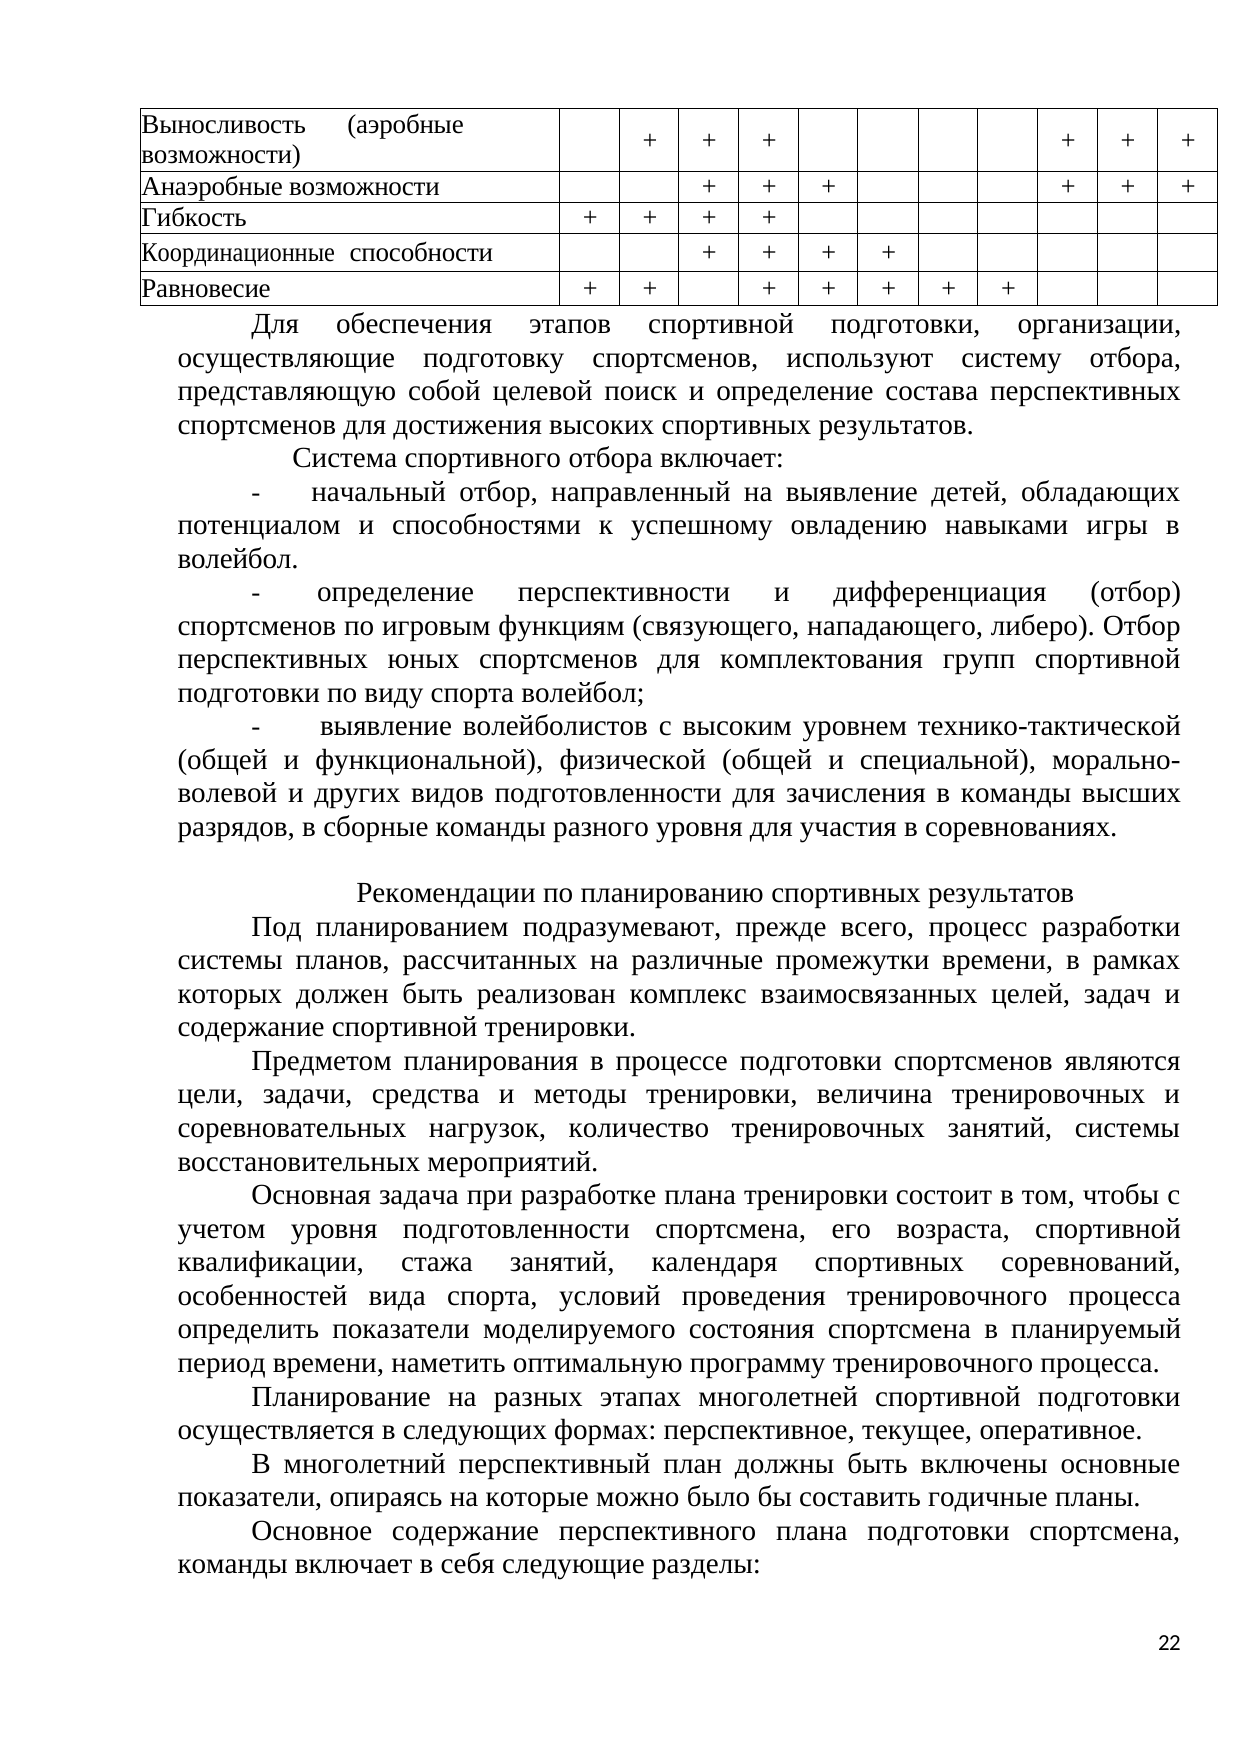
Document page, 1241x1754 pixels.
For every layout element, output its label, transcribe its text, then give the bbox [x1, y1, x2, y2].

table_cell + [799, 172, 857, 202]
table_cell [919, 172, 977, 202]
table_cell [1038, 272, 1097, 305]
table_header Выносливость (аэробные возможности) [141, 109, 559, 171]
text Рекомендации по планированию спортивных результатов [356, 875, 1230, 909]
table_cell [978, 172, 1037, 202]
table_cell + [858, 234, 918, 271]
table_cell + [679, 203, 738, 233]
table_cell + [739, 203, 798, 233]
table_cell [679, 272, 738, 305]
list определение перспективности и дифференциация (отбор) спортсменов по игровым функциям (связующего, нападающего, либеро). Отбор перспективных юных спортсменов для комплектования групп спортивной подготовки по виду спорта волейбол; [177, 574, 1181, 708]
table_cell [858, 203, 918, 233]
table_cell + [560, 272, 619, 305]
table_cell + [799, 234, 857, 271]
text Планирование на разных этапах многолетней спортивной подготовки осуществляется в следующих формах: перспективное, текущее, оперативное. [177, 1379, 1181, 1446]
table_cell [1098, 203, 1157, 233]
table_cell + [739, 172, 798, 202]
table_cell + [739, 234, 798, 271]
list начальный отбор, направленный на выявление детей, обладающих потенциалом и способностями к успешному овладению навыками игры в волейбол. [177, 474, 1181, 574]
table_header + [1038, 109, 1097, 171]
text Предметом планирования в процессе подготовки спортсменов являются цели, задачи, средства и методы тренировки, величина тренировочных и соревновательных нагрузок, количество тренировочных занятий, системы восстановительных мероприятий. [177, 1043, 1181, 1177]
table_header [858, 109, 918, 171]
table_header + [739, 109, 798, 171]
table_cell [1038, 203, 1097, 233]
table_cell + [739, 272, 798, 305]
table_header + [679, 109, 738, 171]
table_cell + [978, 272, 1037, 305]
table_cell [919, 203, 977, 233]
table_cell [560, 172, 619, 202]
table_cell [1158, 203, 1217, 233]
text Для обеспечения этапов спортивной подготовки, организации, осуществляющие подготовку спортсменов, используют систему отбора, представляющую собой целевой поиск и определение состава перспективных спортсменов для достижения высоких спортивных результатов. [177, 306, 1182, 440]
table_cell [560, 234, 619, 271]
table_cell [1038, 234, 1097, 271]
table_cell [799, 203, 857, 233]
table_cell + [1038, 172, 1097, 202]
table_cell [919, 234, 977, 271]
table_header [919, 109, 977, 171]
table_cell [858, 172, 918, 202]
table_cell Гибкость [141, 203, 559, 233]
table_cell Координационные способности [141, 234, 559, 271]
table_cell Анаэробные возможности [141, 172, 559, 202]
table_header + [1098, 109, 1157, 171]
table_cell [978, 203, 1037, 233]
table_cell + [919, 272, 977, 305]
text Система спортивного отбора включает: [292, 440, 1230, 474]
table_cell Равновесие [141, 272, 559, 305]
table_cell + [679, 172, 738, 202]
table_header [799, 109, 857, 171]
table_header [560, 109, 619, 171]
table_cell [978, 234, 1037, 271]
table_cell [1158, 234, 1217, 271]
table_cell [1158, 272, 1217, 305]
table_cell + [620, 272, 678, 305]
table_cell [620, 234, 678, 271]
table_cell + [679, 234, 738, 271]
table_cell [1098, 272, 1157, 305]
table_cell [620, 172, 678, 202]
table_cell [1098, 234, 1157, 271]
table_cell + [858, 272, 918, 305]
table_cell + [1098, 172, 1157, 202]
text Основная задача при разработке плана тренировки состоит в том, чтобы с учетом уровня подготовленности спортсмена, его возраста, спортивной квалификации, стажа занятий, календаря спортивных соревнований, особенностей вида спорта, условий проведения тренировочного процесса определить показатели моделируемого состояния спортсмена в планируемый период времени, наметить оптимальную программу тренировочного процесса. [177, 1177, 1182, 1378]
text Под планированием подразумевают, прежде всего, процесс разработки системы планов, рассчитанных на различные промежутки времени, в рамках которых должен быть реализован комплекс взаимосвязанных целей, задач и содержание спортивной тренировки. [177, 909, 1181, 1043]
table_header + [620, 109, 678, 171]
list выявление волейболистов с высоким уровнем технико-тактической (общей и функциональной), физической (общей и специальной), морально- волевой и других видов подготовленности для зачисления в команды высших разрядов, в сборные команды разного уровня для участия в соревнованиях. [177, 708, 1182, 843]
table_cell + [620, 203, 678, 233]
table_cell + [799, 272, 857, 305]
table_header + [1158, 109, 1217, 171]
table_header [978, 109, 1037, 171]
table_cell + [560, 203, 619, 233]
text Основное содержание перспективного плана подготовки спортсмена, команды включает в себя следующие разделы: [177, 1513, 1181, 1580]
table_cell + [1158, 172, 1217, 202]
text В многолетний перспективный план должны быть включены основные показатели, опираясь на которые можно было бы составить годичные планы. [177, 1446, 1181, 1513]
